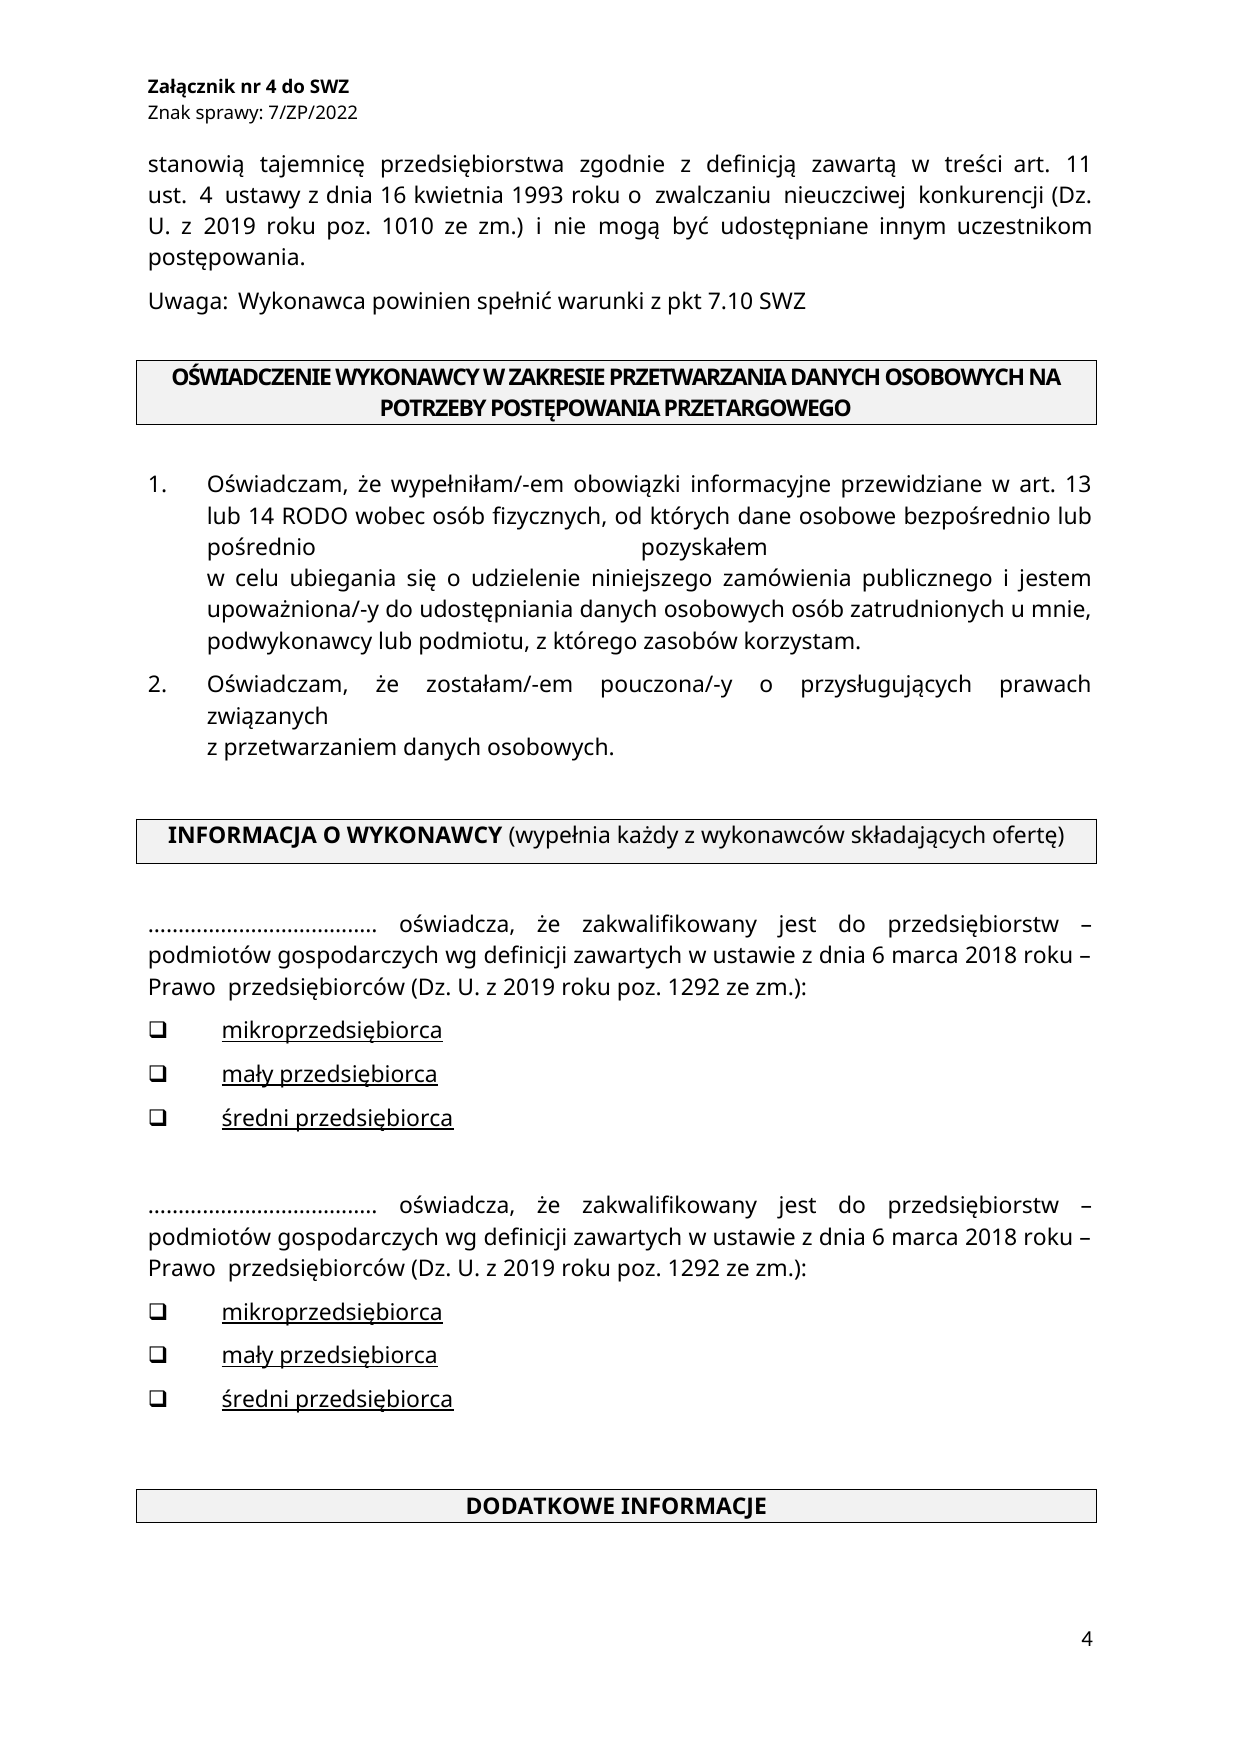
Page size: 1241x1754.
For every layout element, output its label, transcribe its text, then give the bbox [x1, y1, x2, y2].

text Uwaga: Wykonawca powinien spełnić warunki z pkt 7.10 SWZ [148, 285, 1093, 316]
text mikroprzedsiębiorca [148, 1296, 1093, 1327]
text ……………………………….. oświadcza, że zakwalifikowany jest do przedsiębiorstw – podmiotów gospodarczych wg definicji zawartych w ustawie z dnia 6 marca 2018 roku – Prawo przedsiębiorców (Dz. U. z 2019 roku poz. 1292 ze zm.): [148, 908, 1093, 1002]
text mikroprzedsiębiorca [148, 1014, 1093, 1046]
table_header INFORMACJA O WYKONAWCY (wypełnia każdy z wykonawców składających ofertę) [137, 820, 1096, 863]
table_header DODATKOWE INFORMACJE [137, 1490, 1096, 1522]
text średni przedsiębiorca [148, 1383, 1093, 1414]
list Oświadczam, że zostałam/-em pouczona/-y o przysługujących prawach związanych z przetwarzaniem danych osobowych. [148, 668, 1093, 762]
text ……………………………….. oświadcza, że zakwalifikowany jest do przedsiębiorstw – podmiotów gospodarczych wg definicji zawartych w ustawie z dnia 6 marca 2018 roku – Prawo przedsiębiorców (Dz. U. z 2019 roku poz. 1292 ze zm.): [148, 1189, 1093, 1283]
text mały przedsiębiorca [148, 1058, 1093, 1089]
table_header OŚWIADCZENIE WYKONAWCY W ZAKRESIE PRZETWARZANIA DANYCH OSOBOWYCH NA POTRZEBY POSTĘPOWANIA PRZETARGOWEGO [137, 361, 1096, 424]
text mały przedsiębiorca [148, 1339, 1093, 1371]
text średni przedsiębiorca [148, 1102, 1093, 1133]
text stanowią tajemnicę przedsiębiorstwa zgodnie z definicją zawartą w treści art. 11 ust. 4 ustawy z dnia 16 kwietnia 1993 roku o zwalczaniu nieuczciwej konkurencji (Dz. U. z 2019 roku poz. 1010 ze zm.) i nie mogą być udostępniane innym uczestnikom postępowania. [148, 148, 1093, 273]
list Oświadczam, że wypełniłam/-em obowiązki informacyjne przewidziane w art. 13 lub 14 RODO wobec osób fizycznych, od których dane osobowe bezpośrednio lub pośrednio pozyskałem w celu ubiegania się o udzielenie niniejszego zamówienia publicznego i jestem upoważniona/-y do udostępniania danych osobowych osób zatrudnionych u mnie, podwykonawcy lub podmiotu, z którego zasobów korzystam. [148, 468, 1093, 656]
